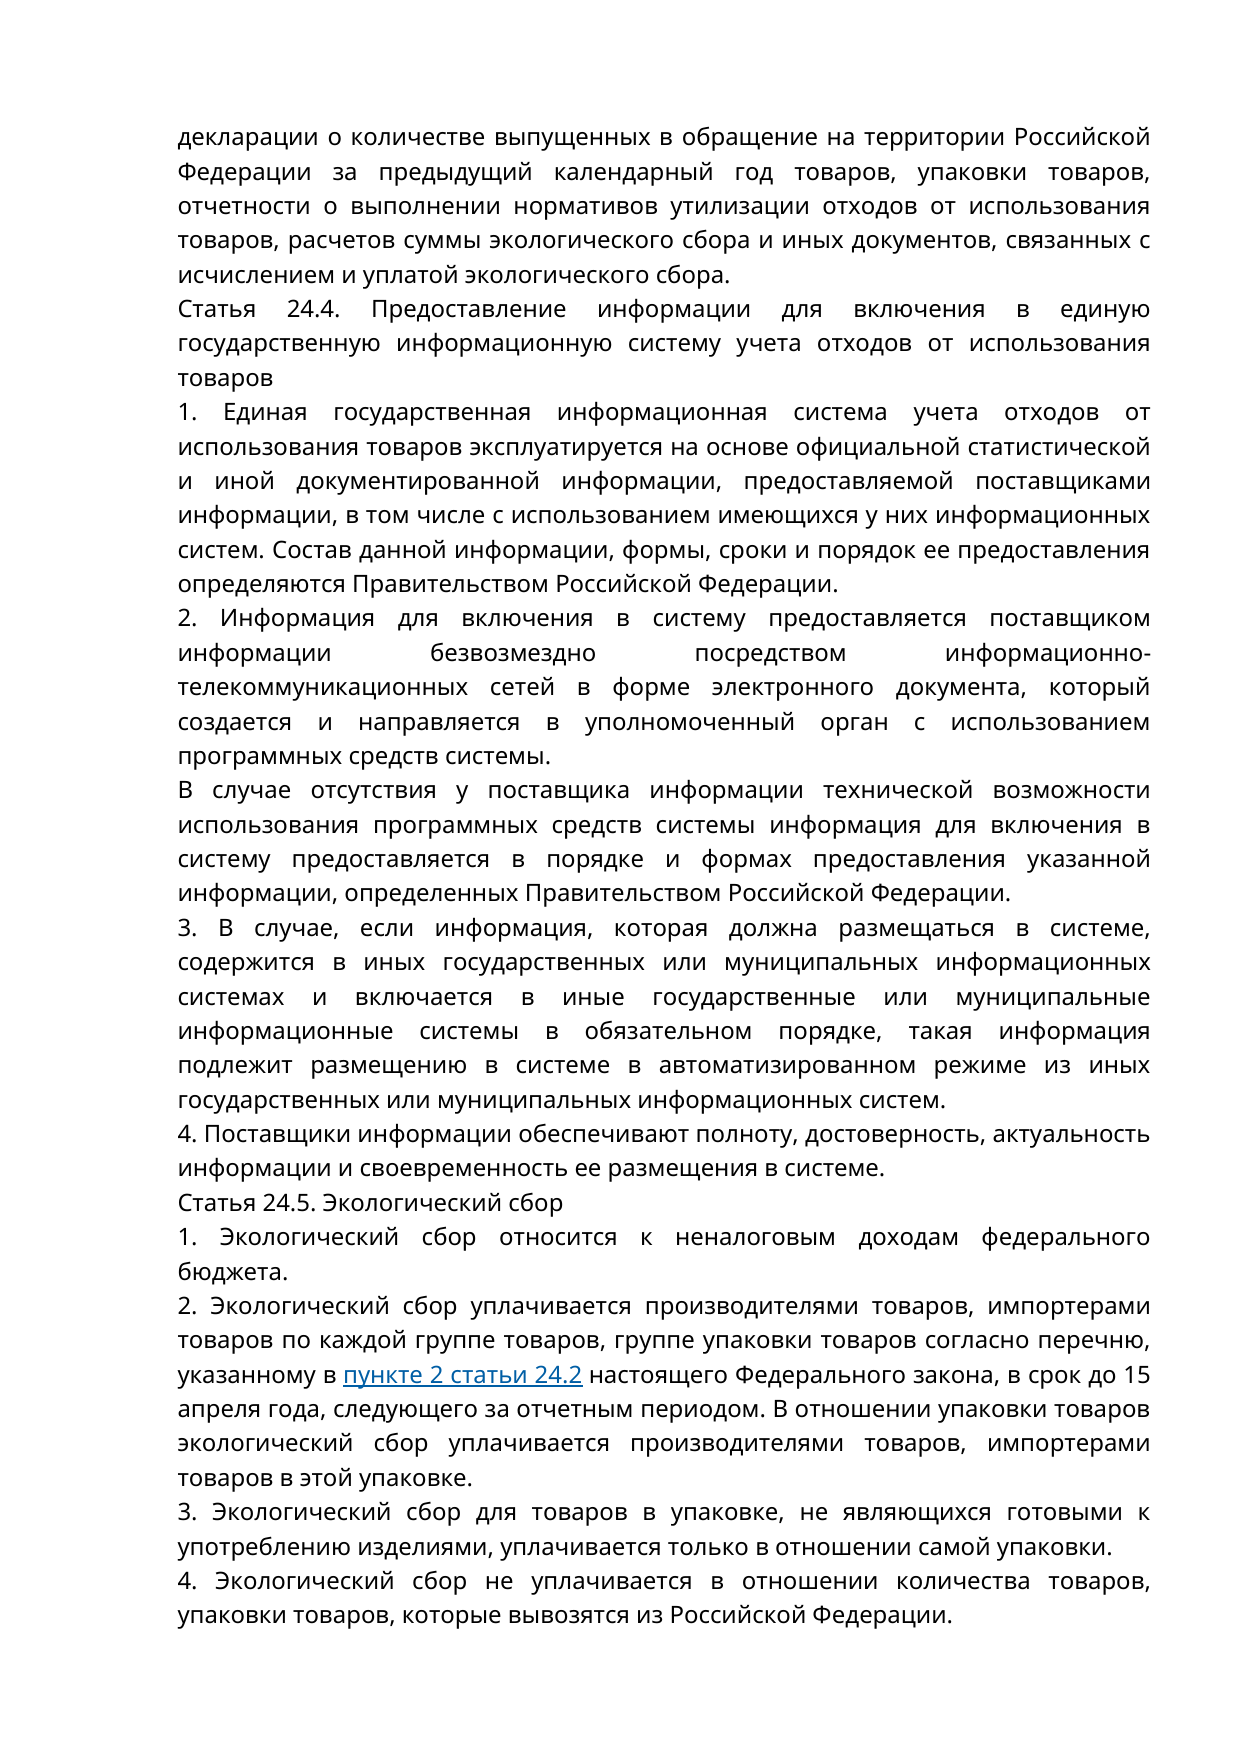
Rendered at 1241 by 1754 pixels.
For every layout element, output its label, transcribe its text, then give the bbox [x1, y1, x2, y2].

text 1. Экологический сбор относится к неналоговым доходам федерального бюджета. [177, 1218, 1152, 1287]
text Статья 24.4. Предоставление информации для включения в единую государственную информационную систему учета отходов от использования товаров [177, 290, 1152, 393]
text 3. Экологический сбор для товаров в упаковке, не являющихся готовыми к употреблению изделиями, уплачивается только в отношении самой упаковки. [177, 1493, 1152, 1562]
text 3. В случае, если информация, которая должна размещаться в системе, содержится в иных государственных или муниципальных информационных системах и включается в иные государственные или муниципальные информационные системы в обязательном порядке, такая информация подлежит размещению в системе в автоматизированном режиме из иных государственных или муниципальных информационных систем. [177, 909, 1152, 1115]
text 2. Экологический сбор уплачивается производителями товаров, импортерами товаров по каждой группе товаров, группе упаковки товаров согласно перечню, указанному в пункте 2 статьи 24.2 настоящего Федерального закона, в срок до 15 апреля года, следующего за отчетным периодом. В отношении упаковки товаров экологический сбор уплачивается производителями товаров, импортерами товаров в этой упаковке. [177, 1287, 1152, 1493]
text 1. Единая государственная информационная система учета отходов от использования товаров эксплуатируется на основе официальной статистической и иной документированной информации, предоставляемой поставщиками информации, в том числе с использованием имеющихся у них информационных систем. Состав данной информации, формы, сроки и порядок ее предоставления определяются Правительством Российской Федерации. [177, 393, 1152, 599]
text В случае отсутствия у поставщика информации технической возможности использования программных средств системы информация для включения в систему предоставляется в порядке и формах предоставления указанной информации, определенных Правительством Российской Федерации. [177, 771, 1152, 909]
text 4. Поставщики информации обеспечивают полноту, достоверность, актуальность информации и своевременность ее размещения в системе. [177, 1115, 1152, 1184]
text 4. Экологический сбор не уплачивается в отношении количества товаров, упаковки товаров, которые вывозятся из Российской Федерации. [177, 1562, 1152, 1631]
text 2. Информация для включения в систему предоставляется поставщиком информации безвозмездно посредством информационно-телекоммуникационных сетей в форме электронного документа, который создается и направляется в уполномоченный орган с использованием программных средств системы. [177, 599, 1152, 771]
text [177, 118, 1152, 290]
text Статья 24.5. Экологический сбор [177, 1184, 1152, 1218]
